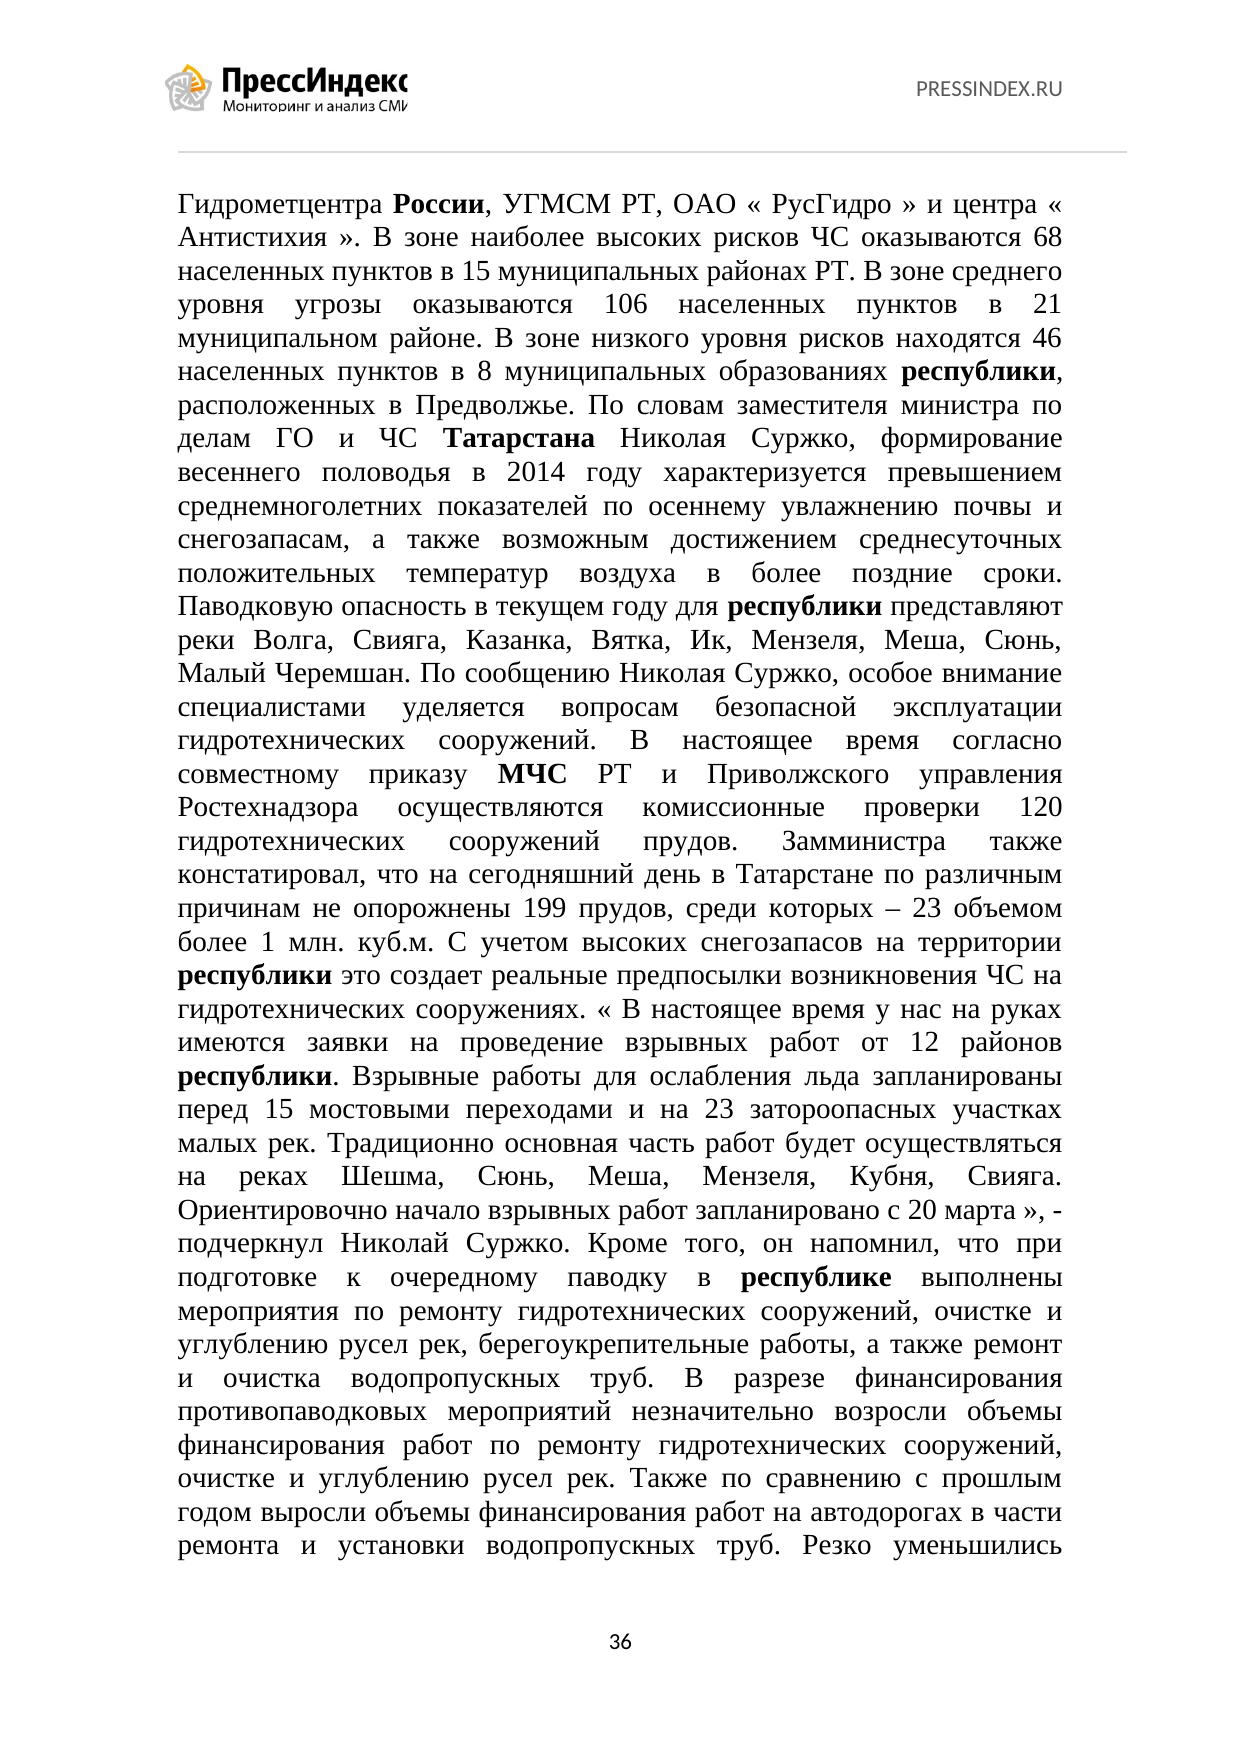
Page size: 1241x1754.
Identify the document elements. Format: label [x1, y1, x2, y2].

picture [163, 64, 408, 111]
text [177, 186, 1063, 1561]
